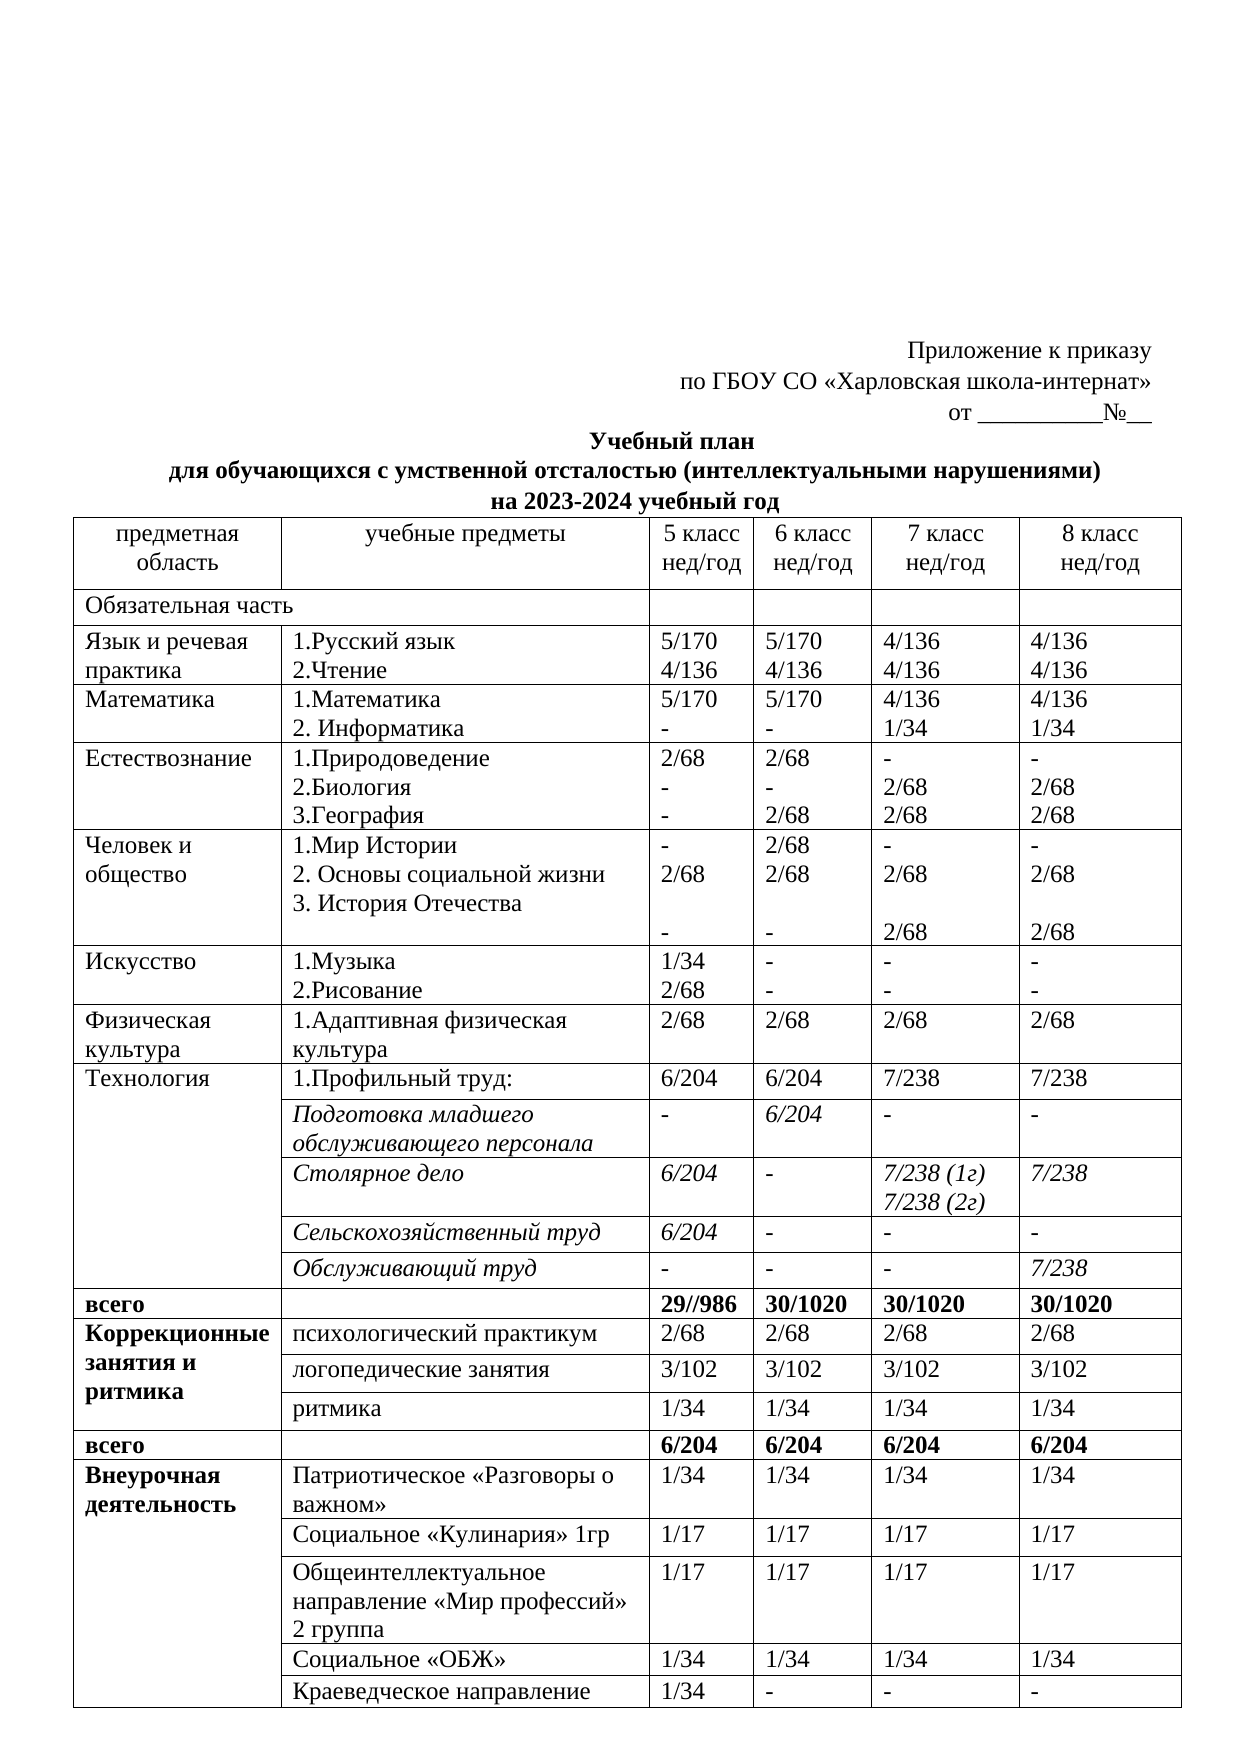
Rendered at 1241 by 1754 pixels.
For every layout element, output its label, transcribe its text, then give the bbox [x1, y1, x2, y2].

table_cell 7/238 [1020, 1253, 1181, 1288]
table_header учебные предметы [282, 518, 649, 589]
table_cell 1/34 [650, 1393, 753, 1429]
table_cell 29//986 [650, 1289, 753, 1317]
table_cell 30/1020 [754, 1289, 871, 1317]
table_cell 1.Адаптивная физическая культура [282, 1005, 649, 1062]
table_cell 1/17 [754, 1519, 871, 1556]
table_cell 1/34 [650, 1644, 753, 1675]
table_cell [282, 1676, 649, 1707]
table_cell - [650, 1100, 753, 1157]
table_cell 7/238 (1г) 7/238 (2г) [872, 1158, 1019, 1216]
table_cell 2/68 [650, 1005, 753, 1062]
table_cell 2/68 [650, 1319, 753, 1353]
table_cell 1/17 [650, 1519, 753, 1556]
table_cell - 2/68 2/68 [1020, 830, 1181, 945]
table_cell 30/1020 [872, 1289, 1019, 1317]
table_cell 1/34 [650, 1460, 753, 1518]
table_cell Обязательная часть [74, 590, 649, 625]
table_cell Внеурочная деятельность [74, 1460, 281, 1707]
table_cell 7/238 [1020, 1064, 1181, 1098]
table_cell - - [1020, 946, 1181, 1004]
table_cell логопедические занятия [282, 1355, 649, 1392]
table_cell Коррекционные занятия и ритмика [74, 1319, 281, 1429]
text Приложение к приказу [118, 335, 1152, 364]
table_cell 2/68 - - [650, 743, 753, 829]
table_cell 2/68 [872, 1319, 1019, 1353]
table_cell 2/68 [1020, 1319, 1181, 1353]
table_cell - [754, 1217, 871, 1252]
table_cell всего [74, 1289, 281, 1317]
table_cell 2/68 [872, 1005, 1019, 1062]
table_cell 1/34 [754, 1460, 871, 1518]
table_cell [1020, 590, 1181, 625]
table_cell 7/238 [1020, 1158, 1181, 1216]
table_cell - - [754, 946, 871, 1004]
table_cell 1/34 2/68 [650, 946, 753, 1004]
table_cell 3/102 [1020, 1355, 1181, 1392]
table_cell 1/34 [754, 1393, 871, 1429]
table_cell 1/17 [872, 1519, 1019, 1556]
table_cell всего [74, 1431, 281, 1459]
table_cell 1/17 [1020, 1519, 1181, 1556]
table_cell 4/136 1/34 [1020, 685, 1181, 742]
table_cell 3/102 [754, 1355, 871, 1392]
table_cell Сельскохозяйственный труд [282, 1217, 649, 1252]
table_cell Столярное дело [282, 1158, 649, 1216]
table_cell психологический практикум [282, 1319, 649, 1353]
table_cell 3/102 [650, 1355, 753, 1392]
table_cell 1.Математика 2. Информатика [282, 685, 649, 742]
table_cell Общеинтеллектуальное направление «Мир профессий» 2 группа [282, 1557, 649, 1643]
table_cell 1/34 [872, 1460, 1019, 1518]
table_cell 4/136 4/136 [1020, 626, 1181, 683]
table_cell 1/34 [1020, 1644, 1181, 1675]
table_cell - 2/68 2/68 [872, 830, 1019, 945]
table_cell 1/34 [872, 1644, 1019, 1675]
table_cell 1/17 [650, 1557, 753, 1643]
table_cell 7/238 [872, 1064, 1019, 1098]
table_cell 1/17 [754, 1557, 871, 1643]
table_cell 1.Музыка 2.Рисование [282, 946, 649, 1004]
table_cell - [872, 1253, 1019, 1288]
table_cell [754, 590, 871, 625]
table_cell Искусство [74, 946, 281, 1004]
table_cell Подготовка младшего обслуживающего персонала [282, 1100, 649, 1157]
text для обучающихся с умственной отсталостью (интеллектуальными нарушениями) [118, 455, 1152, 484]
table_cell - [754, 1676, 871, 1707]
text на 2023-2024 учебный год [118, 486, 1152, 515]
table_cell 2/68 [1020, 1005, 1181, 1062]
table_cell 6/204 [650, 1064, 753, 1098]
table_cell 5/170 4/136 [754, 626, 871, 683]
table_cell 1/34 [872, 1393, 1019, 1429]
table_cell 2/68 [754, 1319, 871, 1353]
table_cell Социальное «ОБЖ» [282, 1644, 649, 1675]
table_header 7 класс нед/год [872, 518, 1019, 589]
table_cell - [872, 1676, 1019, 1707]
table_cell 1.Профильный труд: [282, 1064, 649, 1098]
text от __________№__ [118, 397, 1152, 426]
table_cell 1/34 [650, 1676, 753, 1707]
table_cell 6/204 [754, 1064, 871, 1098]
table_cell 6/204 [754, 1431, 871, 1459]
table_cell Математика [74, 685, 281, 742]
table_cell Социальное «Кулинария» 1гр [282, 1519, 649, 1556]
table_cell 3/102 [872, 1355, 1019, 1392]
table_cell - [1020, 1676, 1181, 1707]
table_cell 4/136 4/136 [872, 626, 1019, 683]
table_header предметная область [74, 518, 281, 589]
table_cell 2/68 [754, 1005, 871, 1062]
table_cell - [1020, 1100, 1181, 1157]
table_cell 6/204 [650, 1431, 753, 1459]
table_cell 6/204 [1020, 1431, 1181, 1459]
table_cell 1/34 [1020, 1393, 1181, 1429]
table_header 8 класс нед/год [1020, 518, 1181, 589]
table_cell - [754, 1158, 871, 1216]
table_cell Обслуживающий труд [282, 1253, 649, 1288]
table_header 5 класс нед/год [650, 518, 753, 589]
table_cell 4/136 1/34 [872, 685, 1019, 742]
table_cell 2/68 - 2/68 [754, 743, 871, 829]
table_cell 1/17 [872, 1557, 1019, 1643]
table_cell 1.Природоведение 2.Биология 3.География [282, 743, 649, 829]
table_cell - [1020, 1217, 1181, 1252]
table_cell ритмика [282, 1393, 649, 1429]
table_cell [282, 1431, 649, 1459]
table_cell [282, 1289, 649, 1317]
text по ГБОУ СО «Харловская школа-интернат» [118, 366, 1152, 395]
table_cell Физическая культура [74, 1005, 281, 1062]
table_header 6 класс нед/год [754, 518, 871, 589]
table_cell 5/170 - [650, 685, 753, 742]
table_cell Естествознание [74, 743, 281, 829]
table_cell - [754, 1253, 871, 1288]
table_cell - [650, 1253, 753, 1288]
table_cell 6/204 [650, 1158, 753, 1216]
table_cell 6/204 [650, 1217, 753, 1252]
table_cell - 2/68 2/68 [1020, 743, 1181, 829]
text Учебный план [118, 426, 1152, 455]
table_cell - 2/68 2/68 [872, 743, 1019, 829]
table_cell - - [872, 946, 1019, 1004]
table_cell - [872, 1100, 1019, 1157]
table_cell 1/34 [1020, 1460, 1181, 1518]
table_cell [872, 590, 1019, 625]
table_cell 5/170 4/136 [650, 626, 753, 683]
table_cell 6/204 [754, 1100, 871, 1157]
table_cell [650, 590, 753, 625]
table_cell 1/17 [1020, 1557, 1181, 1643]
table_cell 2/68 2/68 - [754, 830, 871, 945]
table_cell - [872, 1217, 1019, 1252]
table_cell 5/170 - [754, 685, 871, 742]
table_cell Технология [74, 1064, 281, 1288]
table_cell 1/34 [754, 1644, 871, 1675]
table_cell 6/204 [872, 1431, 1019, 1459]
table_cell Человек и общество [74, 830, 281, 945]
table_cell 1.Мир Истории 2. Основы социальной жизни 3. История Отечества [282, 830, 649, 945]
table_cell 30/1020 [1020, 1289, 1181, 1317]
table_cell 1.Русский язык 2.Чтение [282, 626, 649, 683]
table_cell - 2/68 - [650, 830, 753, 945]
table_cell Патриотическое «Разговоры о важном» [282, 1460, 649, 1518]
table_cell Язык и речевая практика [74, 626, 281, 683]
